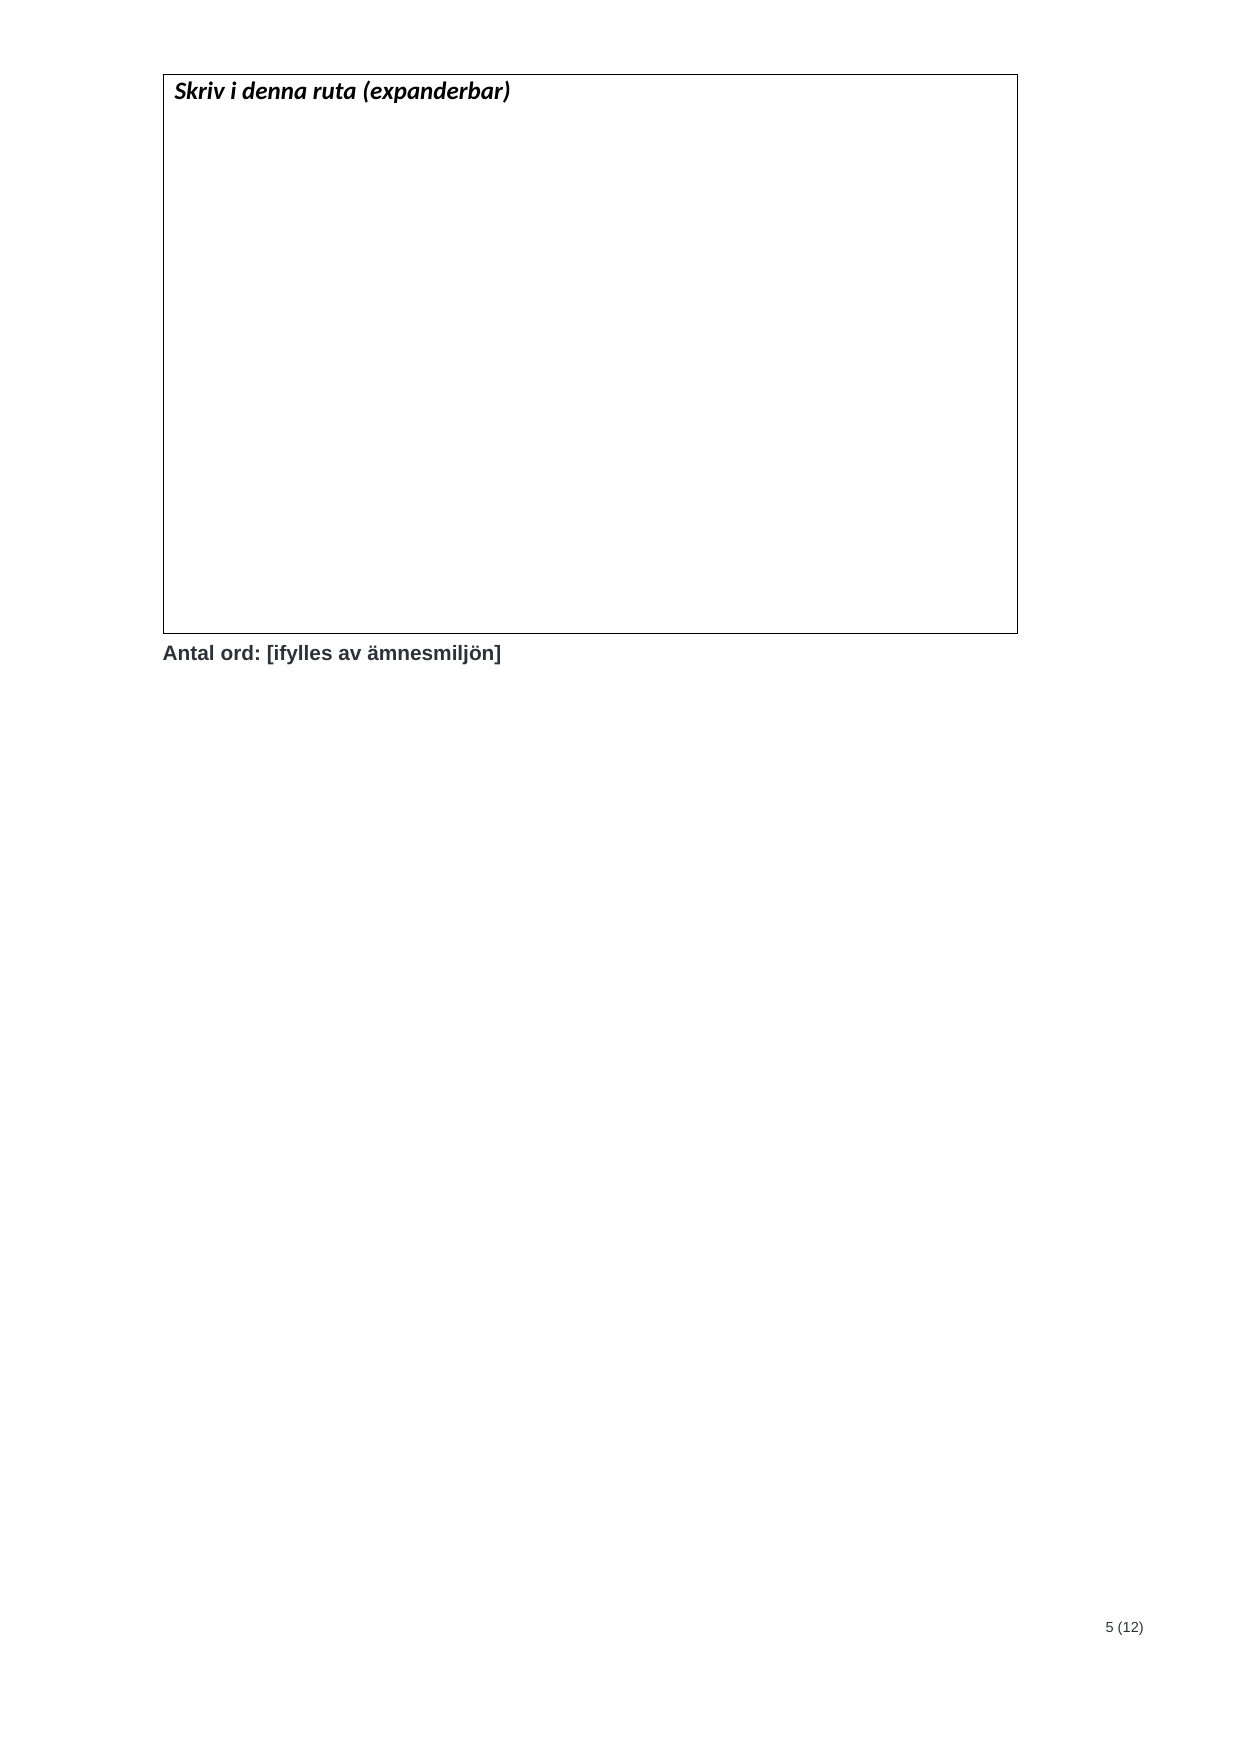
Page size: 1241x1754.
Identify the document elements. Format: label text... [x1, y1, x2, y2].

text Antal ord: [ifylles av ämnesmiljön] [162, 641, 1081, 664]
table_header Skriv i denna ruta (expanderbar) [164, 75, 1017, 633]
